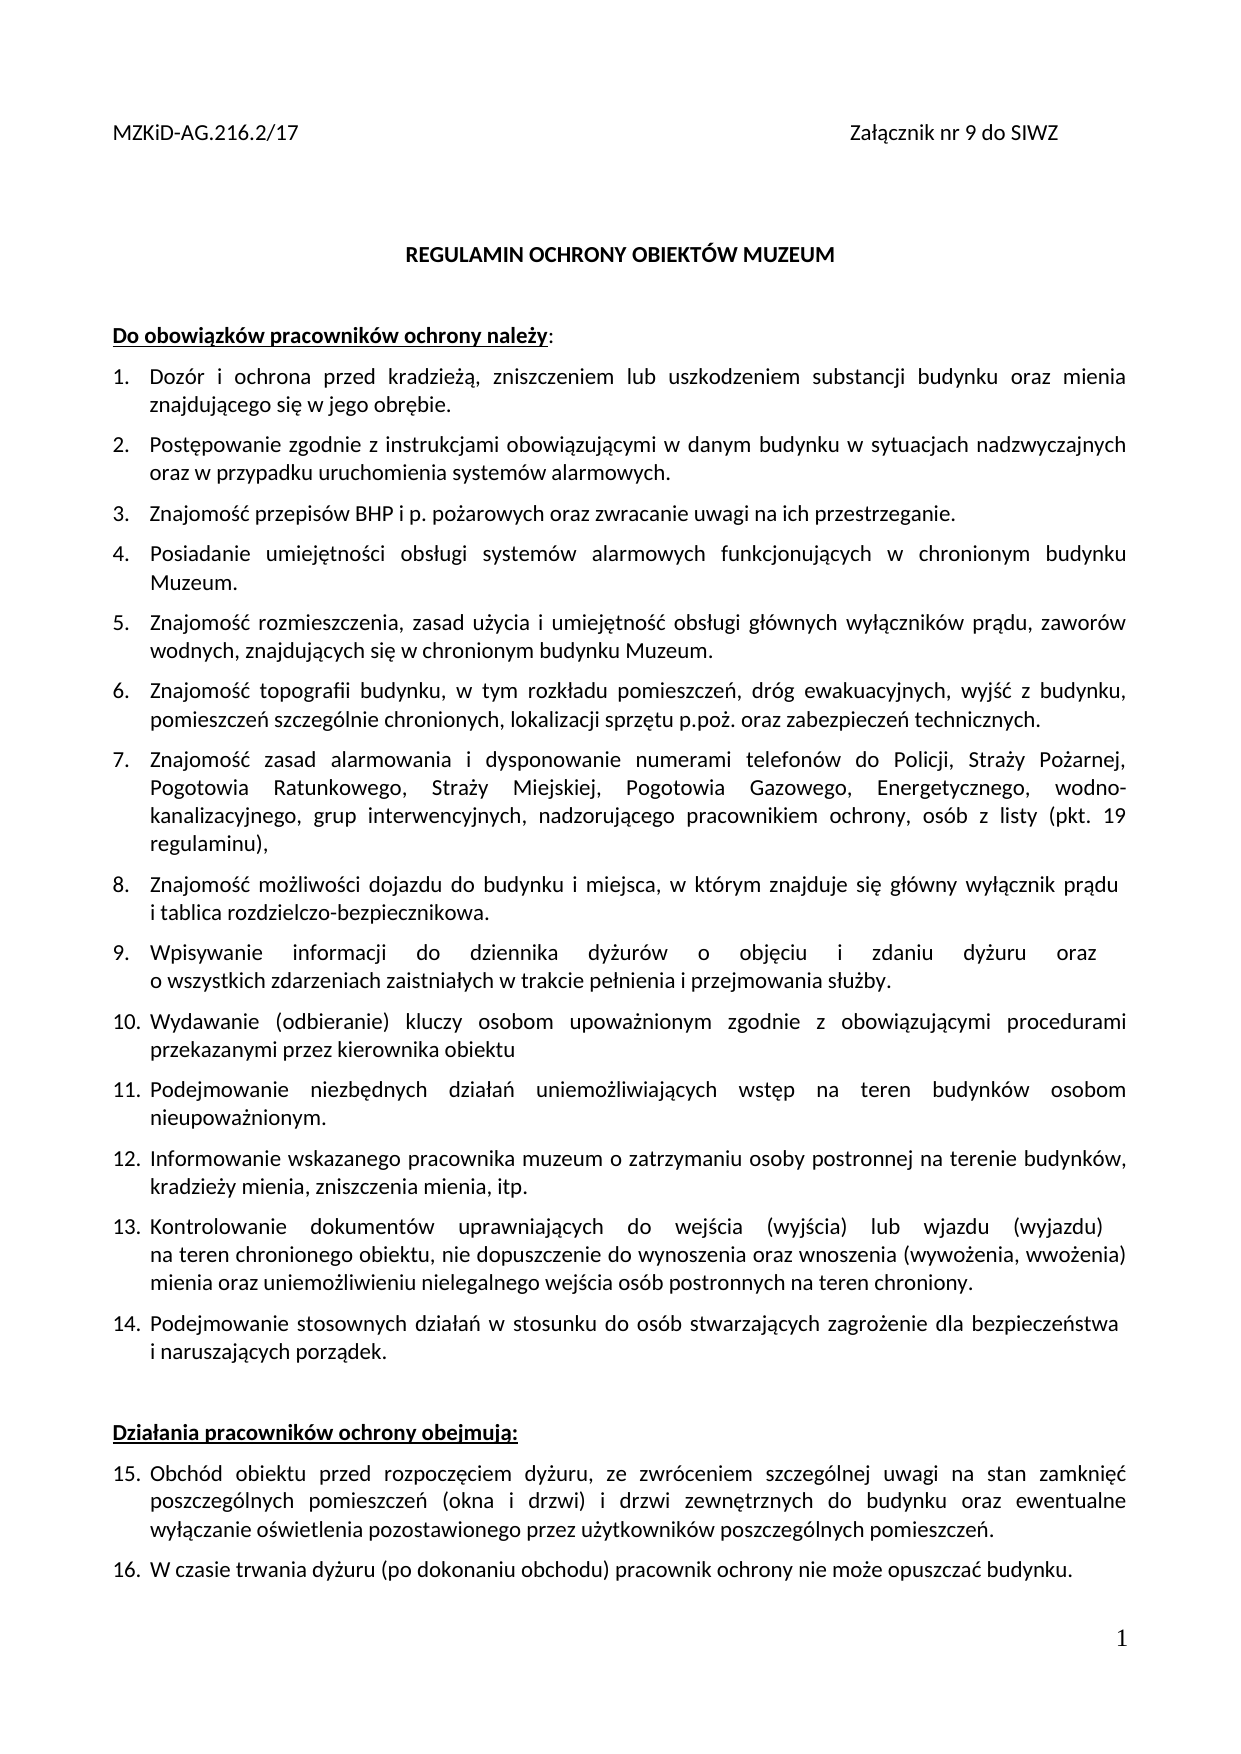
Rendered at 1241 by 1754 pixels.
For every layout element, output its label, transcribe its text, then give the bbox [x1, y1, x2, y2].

list Dozór i ochrona przed kradzieżą, zniszczeniem lub uszkodzeniem substancji budynku oraz mienia znajdującego się w jego obrębie. [112, 362, 1128, 418]
list Posiadanie umiejętności obsługi systemów alarmowych funkcjonujących w chronionym budynku Muzeum. [112, 539, 1128, 596]
list Obchód obiektu przed rozpoczęciem dyżuru, ze zwróceniem szczególnej uwagi na stan zamknięć poszczególnych pomieszczeń (okna i drzwi) i drzwi zewnętrznych do budynku oraz ewentualne wyłączanie oświetlenia pozostawionego przez użytkowników poszczególnych pomieszczeń. [112, 1459, 1128, 1543]
list Znajomość przepisów BHP i p. pożarowych oraz zwracanie uwagi na ich przestrzeganie. [112, 499, 1128, 527]
list Postępowanie zgodnie z instrukcjami obowiązującymi w danym budynku w sytuacjach nadzwyczajnych oraz w przypadku uruchomienia systemów alarmowych. [112, 431, 1128, 487]
list Informowanie wskazanego pracownika muzeum o zatrzymaniu osoby postronnej na terenie budynków, kradzieży mienia, zniszczenia mienia, itp. [112, 1144, 1128, 1200]
text Do obowiązków pracowników ochrony należy: [112, 321, 1128, 349]
text MZKiD-AG.216.2/17 Załącznik nr 9 do SIWZ [112, 118, 1128, 146]
list Znajomość zasad alarmowania i dysponowanie numerami telefonów do Policji, Straży Pożarnej, Pogotowia Ratunkowego, Straży Miejskiej, Pogotowia Gazowego, Energetycznego, wodno-kanalizacyjnego, grup interwencyjnych, nadzorującego pracownikiem ochrony, osób z listy (pkt. 19 regulaminu), [112, 745, 1128, 857]
text REGULAMIN OCHRONY OBIEKTÓW MUZEUM [112, 240, 1128, 268]
list Znajomość możliwości dojazdu do budynku i miejsca, w którym znajduje się główny wyłącznik prądu i tablica rozdzielczo-bezpiecznikowa. [112, 870, 1128, 926]
list Podejmowanie stosownych działań w stosunku do osób stwarzających zagrożenie dla bezpieczeństwa i naruszających porządek. [112, 1309, 1128, 1365]
list Podejmowanie niezbędnych działań uniemożliwiających wstęp na teren budynków osobom nieupoważnionym. [112, 1075, 1128, 1131]
text Działania pracowników ochrony obejmują: [112, 1418, 1128, 1446]
list Znajomość rozmieszczenia, zasad użycia i umiejętność obsługi głównych wyłączników prądu, zaworów wodnych, znajdujących się w chronionym budynku Muzeum. [112, 608, 1128, 664]
list Kontrolowanie dokumentów uprawniających do wejścia (wyjścia) lub wjazdu (wyjazdu) na teren chronionego obiektu, nie dopuszczenie do wynoszenia oraz wnoszenia (wywożenia, wwożenia) mienia oraz uniemożliwieniu nielegalnego wejścia osób postronnych na teren chroniony. [112, 1212, 1128, 1297]
list W czasie trwania dyżuru (po dokonaniu obchodu) pracownik ochrony nie może opuszczać budynku. [112, 1555, 1128, 1583]
list Wydawanie (odbieranie) kluczy osobom upoważnionym zgodnie z obowiązującymi procedurami przekazanymi przez kierownika obiektu [112, 1007, 1128, 1063]
list Znajomość topografii budynku, w tym rozkładu pomieszczeń, dróg ewakuacyjnych, wyjść z budynku, pomieszczeń szczególnie chronionych, lokalizacji sprzętu p.poż. oraz zabezpieczeń technicznych. [112, 677, 1128, 733]
list Wpisywanie informacji do dziennika dyżurów o objęciu i zdaniu dyżuru oraz o wszystkich zdarzeniach zaistniałych w trakcie pełnienia i przejmowania służby. [112, 938, 1128, 994]
